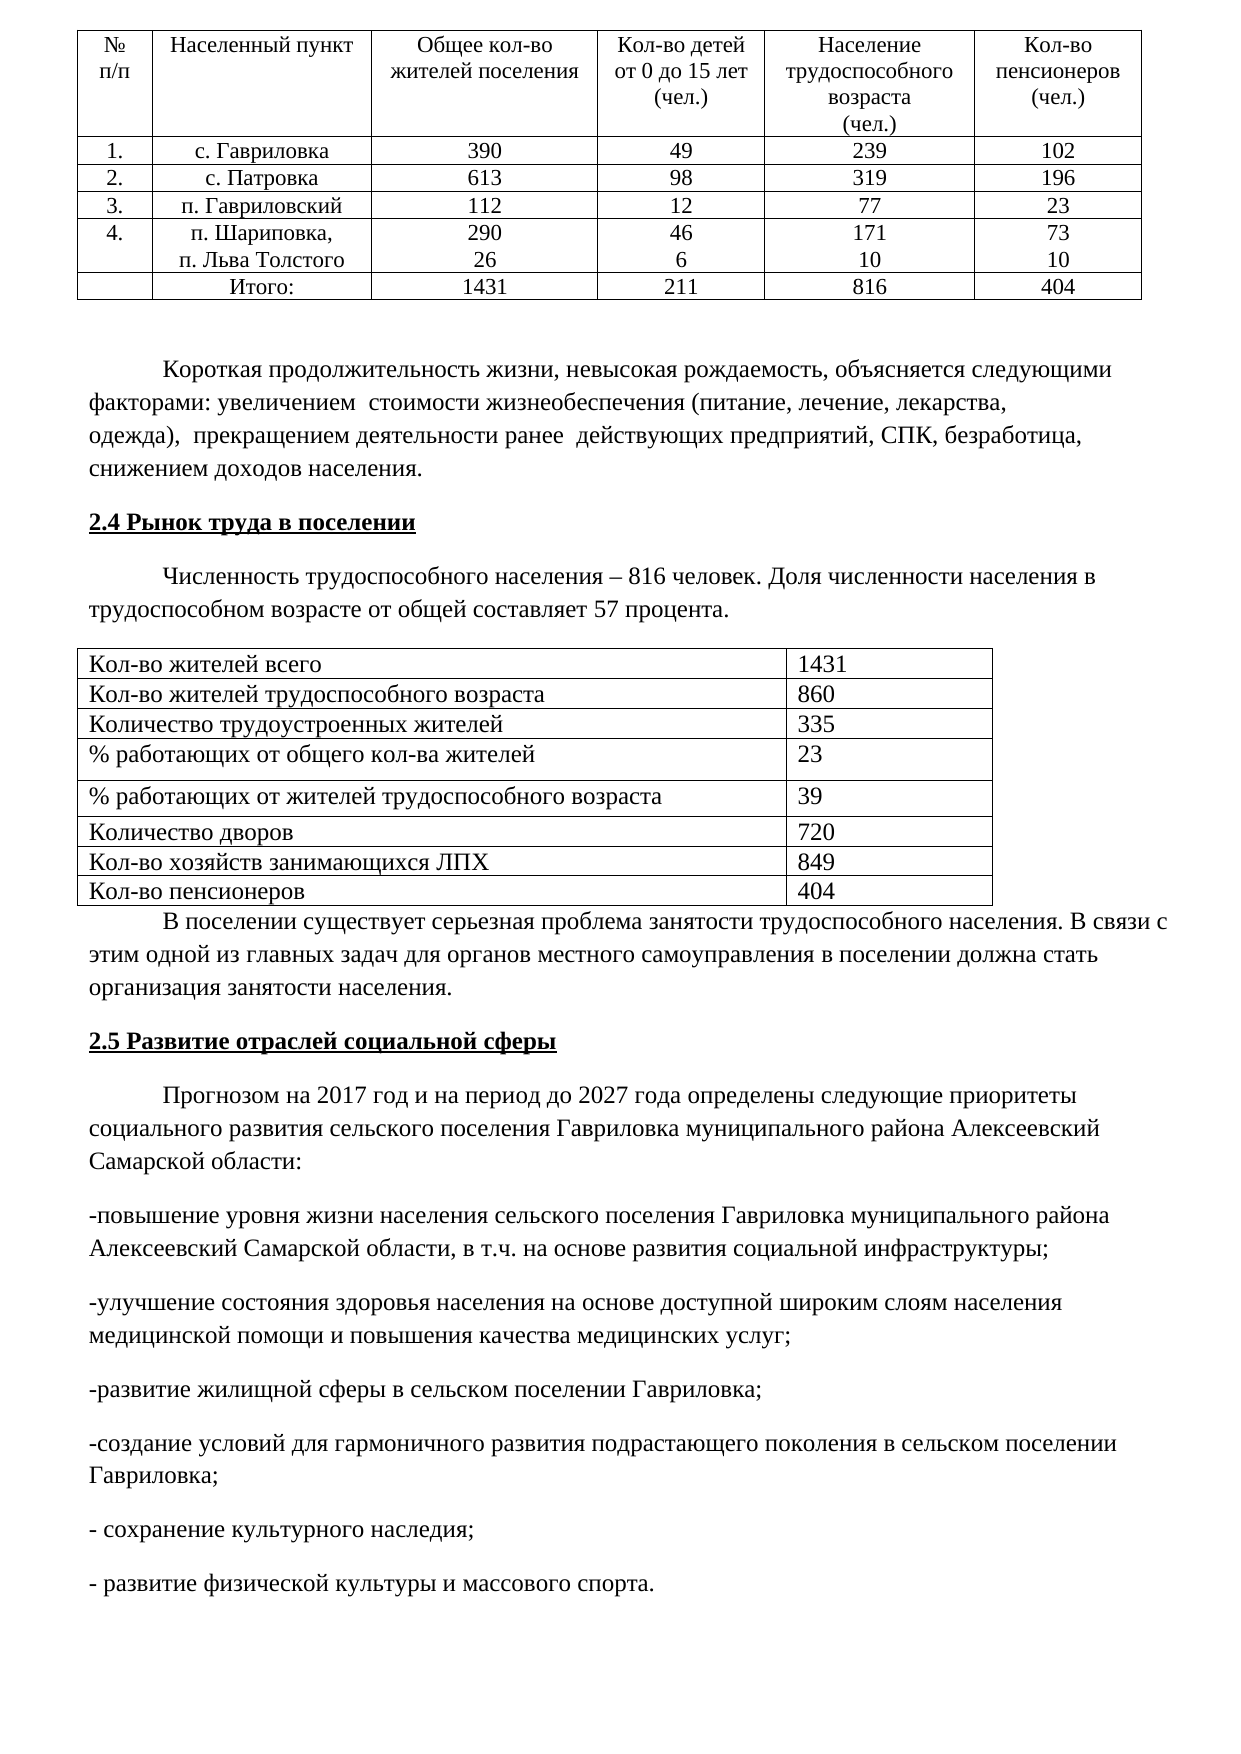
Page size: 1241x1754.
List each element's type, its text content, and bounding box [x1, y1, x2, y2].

table_cell % работающих от жителей трудоспособного возраста [78, 781, 786, 816]
table_cell 73 10 [975, 219, 1141, 272]
table_cell 49 [598, 137, 764, 163]
table_cell 335 [787, 709, 992, 738]
table_cell п. Гавриловский [153, 192, 371, 218]
table_header Кол-во пенсионеров (чел.) [975, 31, 1141, 136]
table_cell 849 [787, 847, 992, 875]
table_cell 2. [78, 165, 152, 191]
table_cell 816 [765, 273, 974, 299]
table_cell 1431 [372, 273, 597, 299]
table_cell 860 [787, 679, 992, 708]
table_cell Кол-во хозяйств занимающихся ЛПХ [78, 847, 786, 875]
table_cell 46 6 [598, 219, 764, 272]
text 2.5 Развитие отраслей социальной сферы [88, 1026, 1181, 1055]
table_cell 404 [787, 876, 992, 905]
table_cell 23 [975, 192, 1141, 218]
table_cell Количество дворов [78, 817, 786, 846]
table_cell 211 [598, 273, 764, 299]
text Короткая продолжительность жизни, невысокая рождаемость, объясняется следующими факторами: увеличением стоимости жизнеобеспечения (питание, лечение, лекарства, одежда), прекращением деятельности ранее действующих предприятий, СПК, безработица, снижением доходов населения. [88, 354, 1181, 482]
text В поселении существует серьезная проблема занятости трудоспособного населения. В связи с этим одной из главных задач для органов местного самоуправления в поселении должна стать организация занятости населения. [88, 906, 1181, 1001]
table_header Население трудоспособного возраста (чел.) [765, 31, 974, 136]
text Прогнозом на 2017 год и на период до 2027 года определены следующие приоритеты социального развития сельского поселения Гавриловка муниципального района Алексеевский Самарской области: [88, 1080, 1181, 1175]
table_header Кол-во жителей всего [78, 649, 786, 678]
text - развитие физической культуры и массового спорта. [88, 1568, 1181, 1597]
table_header Кол-во детей от 0 до 15 лет (чел.) [598, 31, 764, 136]
table_cell 290 26 [372, 219, 597, 272]
table_cell Кол-во пенсионеров [78, 876, 786, 905]
table_cell 39 [787, 781, 992, 816]
table_header 1431 [787, 649, 992, 678]
table_cell % работающих от общего кол-ва жителей [78, 739, 786, 780]
table_cell с. Патровка [153, 165, 371, 191]
table_cell Кол-во жителей трудоспособного возраста [78, 679, 786, 708]
table_cell с. Гавриловка [153, 137, 371, 163]
text - сохранение культурного наследия; [88, 1514, 1181, 1543]
text -развитие жилищной сферы в сельском поселении Гавриловка; [88, 1374, 1181, 1402]
text Численность трудоспособного населения – 816 человек. Доля численности населения в трудоспособном возрасте от общей составляет 57 процента. [88, 561, 1181, 623]
table_cell Количество трудоустроенных жителей [78, 709, 786, 738]
table_cell 239 [765, 137, 974, 163]
text -улучшение состояния здоровья населения на основе доступной широким слоям населения медицинской помощи и повышения качества медицинских услуг; [88, 1287, 1181, 1349]
table_cell 102 [975, 137, 1141, 163]
table_header № п/п [78, 31, 152, 136]
table_cell п. Шариповка, п. Льва Толстого [153, 219, 371, 272]
table_cell 12 [598, 192, 764, 218]
table_header Общее кол-во жителей поселения [372, 31, 597, 136]
table_cell 319 [765, 165, 974, 191]
table_cell 613 [372, 165, 597, 191]
table_cell 98 [598, 165, 764, 191]
table_cell 112 [372, 192, 597, 218]
table_cell 77 [765, 192, 974, 218]
table_cell 4. [78, 219, 152, 272]
table_cell 23 [787, 739, 992, 780]
text -создание условий для гармоничного развития подрастающего поколения в сельском поселении Гавриловка; [88, 1428, 1181, 1489]
table_cell 3. [78, 192, 152, 218]
table_cell 196 [975, 165, 1141, 191]
table_cell 171 10 [765, 219, 974, 272]
table_cell 1. [78, 137, 152, 163]
table_cell 404 [975, 273, 1141, 299]
text 2.4 Рынок труда в поселении [88, 507, 1181, 536]
table_cell Итого: [153, 273, 371, 299]
table_cell [78, 273, 152, 299]
text -повышение уровня жизни населения сельского поселения Гавриловка муниципального района Алексеевский Самарской области, в т.ч. на основе развития социальной инфраструктуры; [88, 1200, 1181, 1262]
table_cell 390 [372, 137, 597, 163]
table_header Населенный пункт [153, 31, 371, 136]
table_cell 720 [787, 817, 992, 846]
